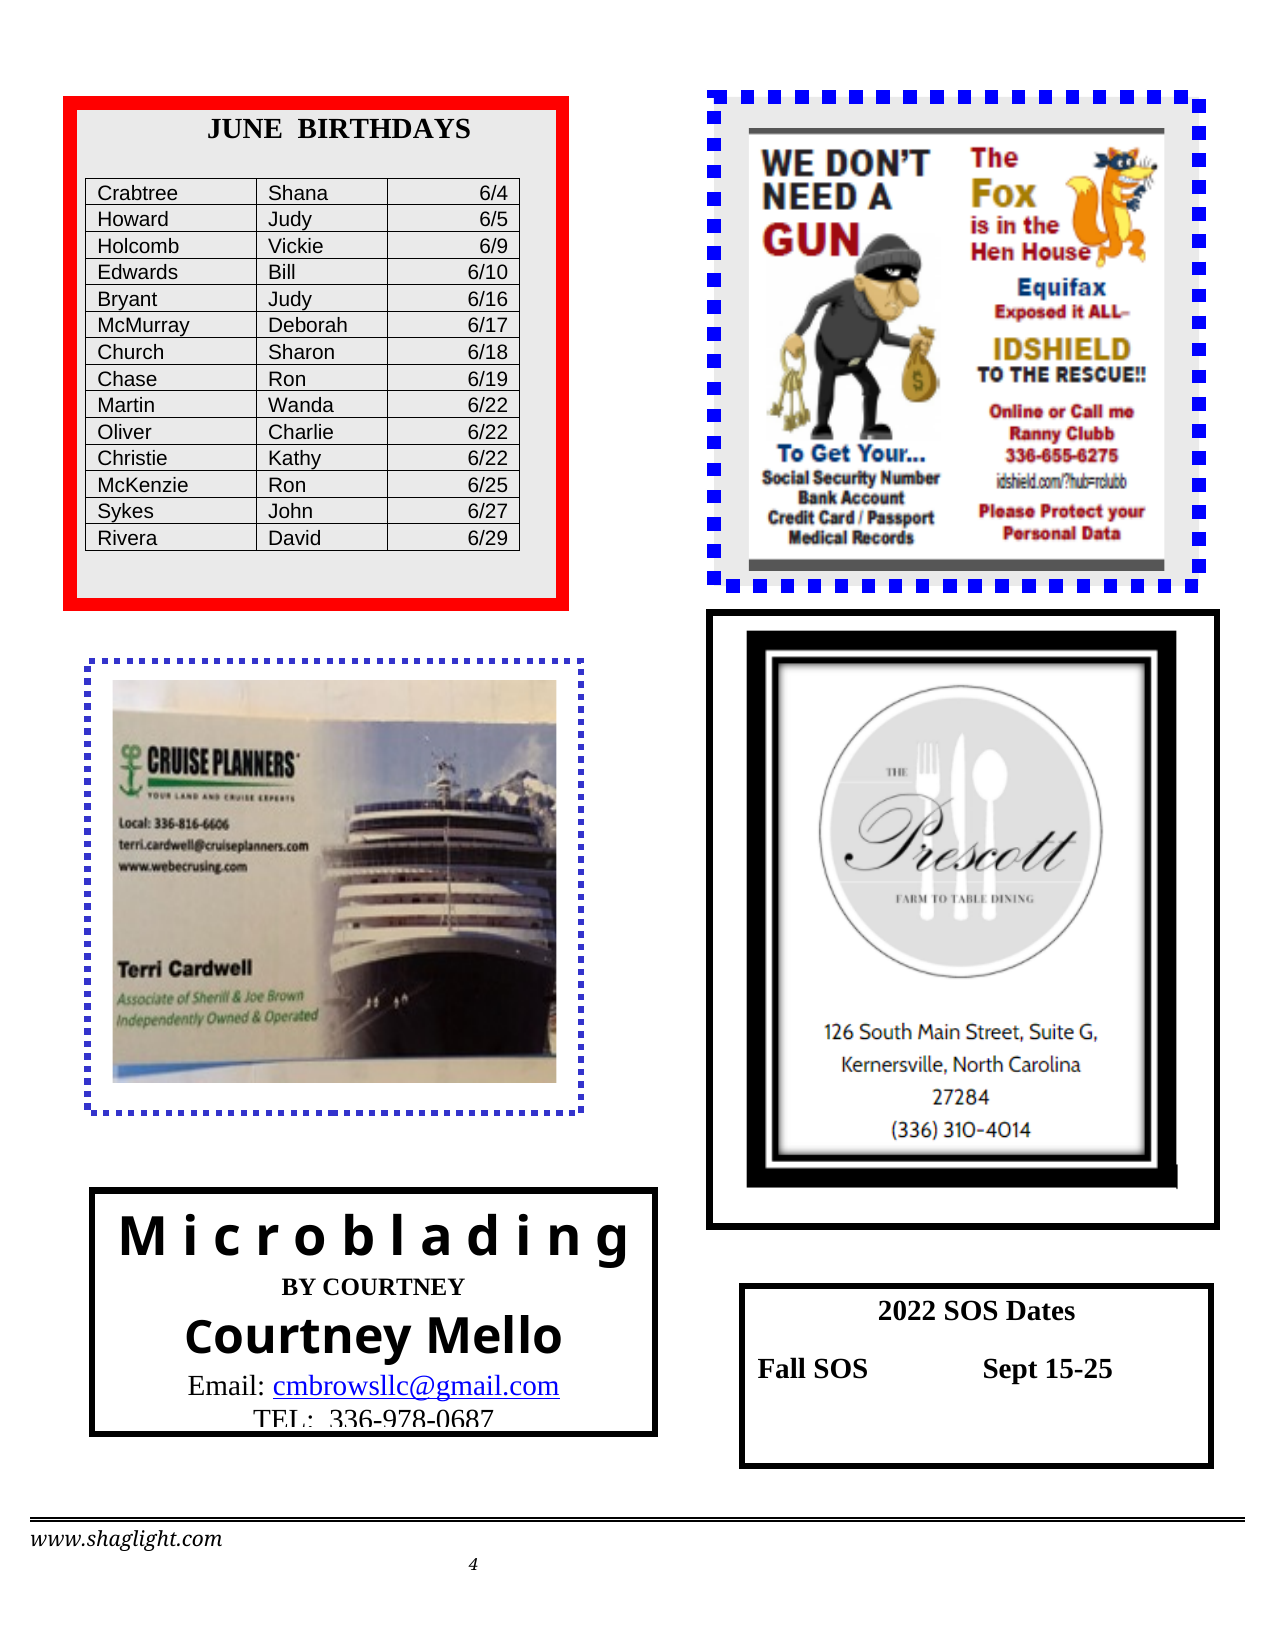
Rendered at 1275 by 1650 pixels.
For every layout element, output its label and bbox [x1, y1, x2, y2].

picture [739, 620, 1187, 1200]
picture [748, 128, 1165, 571]
picture [112, 680, 557, 1083]
